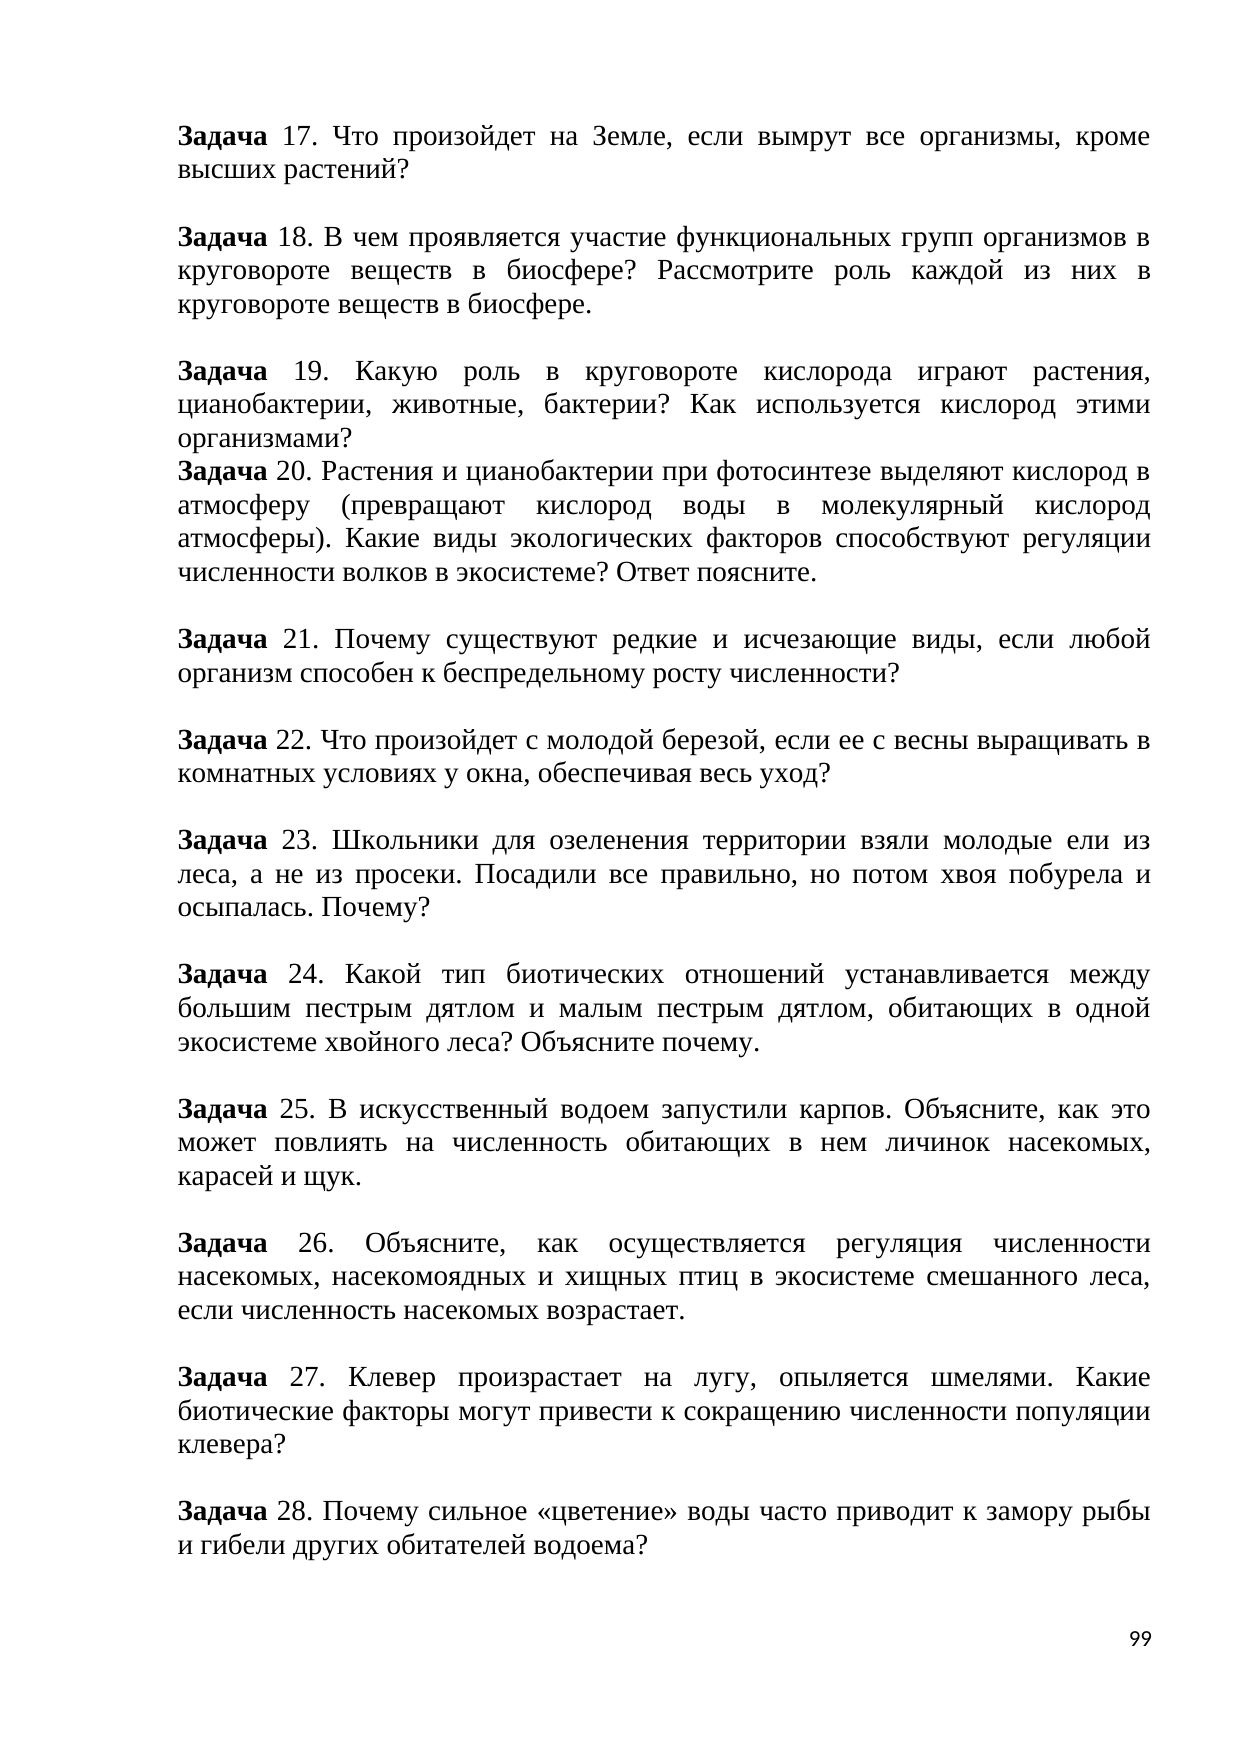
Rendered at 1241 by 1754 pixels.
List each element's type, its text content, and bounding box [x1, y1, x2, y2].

text Задача 28. Почему сильное «цветение» воды часто приводит к замору рыбы и гибели других обитателей водоема? [177, 1493, 1152, 1560]
text Задача 26. Объясните, как осуществляется регуляция численности насекомых, насекомоядных и хищных птиц в экосистеме смешанного леса, если численность насекомых возрастает. [177, 1225, 1152, 1326]
text Задача 21. Почему существуют редкие и исчезающие виды, если любой организм способен к беспредельному росту численности? [177, 621, 1152, 688]
text Задача 20. Растения и цианобактерии при фотосинтезе выделяют кислород в атмосферу (превращают кислород воды в молекулярный кислород атмосферы). Какие виды экологических факторов способствуют регуляции численности волков в экосистеме? Ответ поясните. [177, 453, 1152, 588]
text Задача 23. Школьники для озеленения территории взяли молодые ели из леса, а не из просеки. Посадили все правильно, но потом хвоя побурела и осыпалась. Почему? [177, 822, 1152, 923]
text Задача 17. Что произойдет на Земле, если вымрут все организмы, кроме высших растений? [177, 118, 1152, 185]
text Задача 19. Какую роль в круговороте кислорода играют растения, цианобактерии, животные, бактерии? Как используется кислород этими организмами? [177, 353, 1152, 453]
text Задача 25. В искусственный водоем запустили карпов. Объясните, как это может повлиять на численность обитающих в нем личинок насекомых, карасей и щук. [177, 1091, 1152, 1191]
text Задача 27. Клевер произрастает на лугу, опыляется шмелями. Какие биотические факторы могут привести к сокращению численности популяции клевера? [177, 1359, 1152, 1460]
text Задача 24. Какой тип биотических отношений устанавливается между большим пестрым дятлом и малым пестрым дятлом, обитающих в одной экосистеме хвойного леса? Объясните почему. [177, 957, 1152, 1057]
text Задача 18. В чем проявляется участие функциональных групп организмов в круговороте веществ в биосфере? Рассмотрите роль каждой из них в круговороте веществ в биосфере. [177, 219, 1152, 319]
text Задача 22. Что произойдет с молодой березой, если ее с весны выращивать в комнатных условиях у окна, обеспечивая весь уход? [177, 722, 1152, 789]
